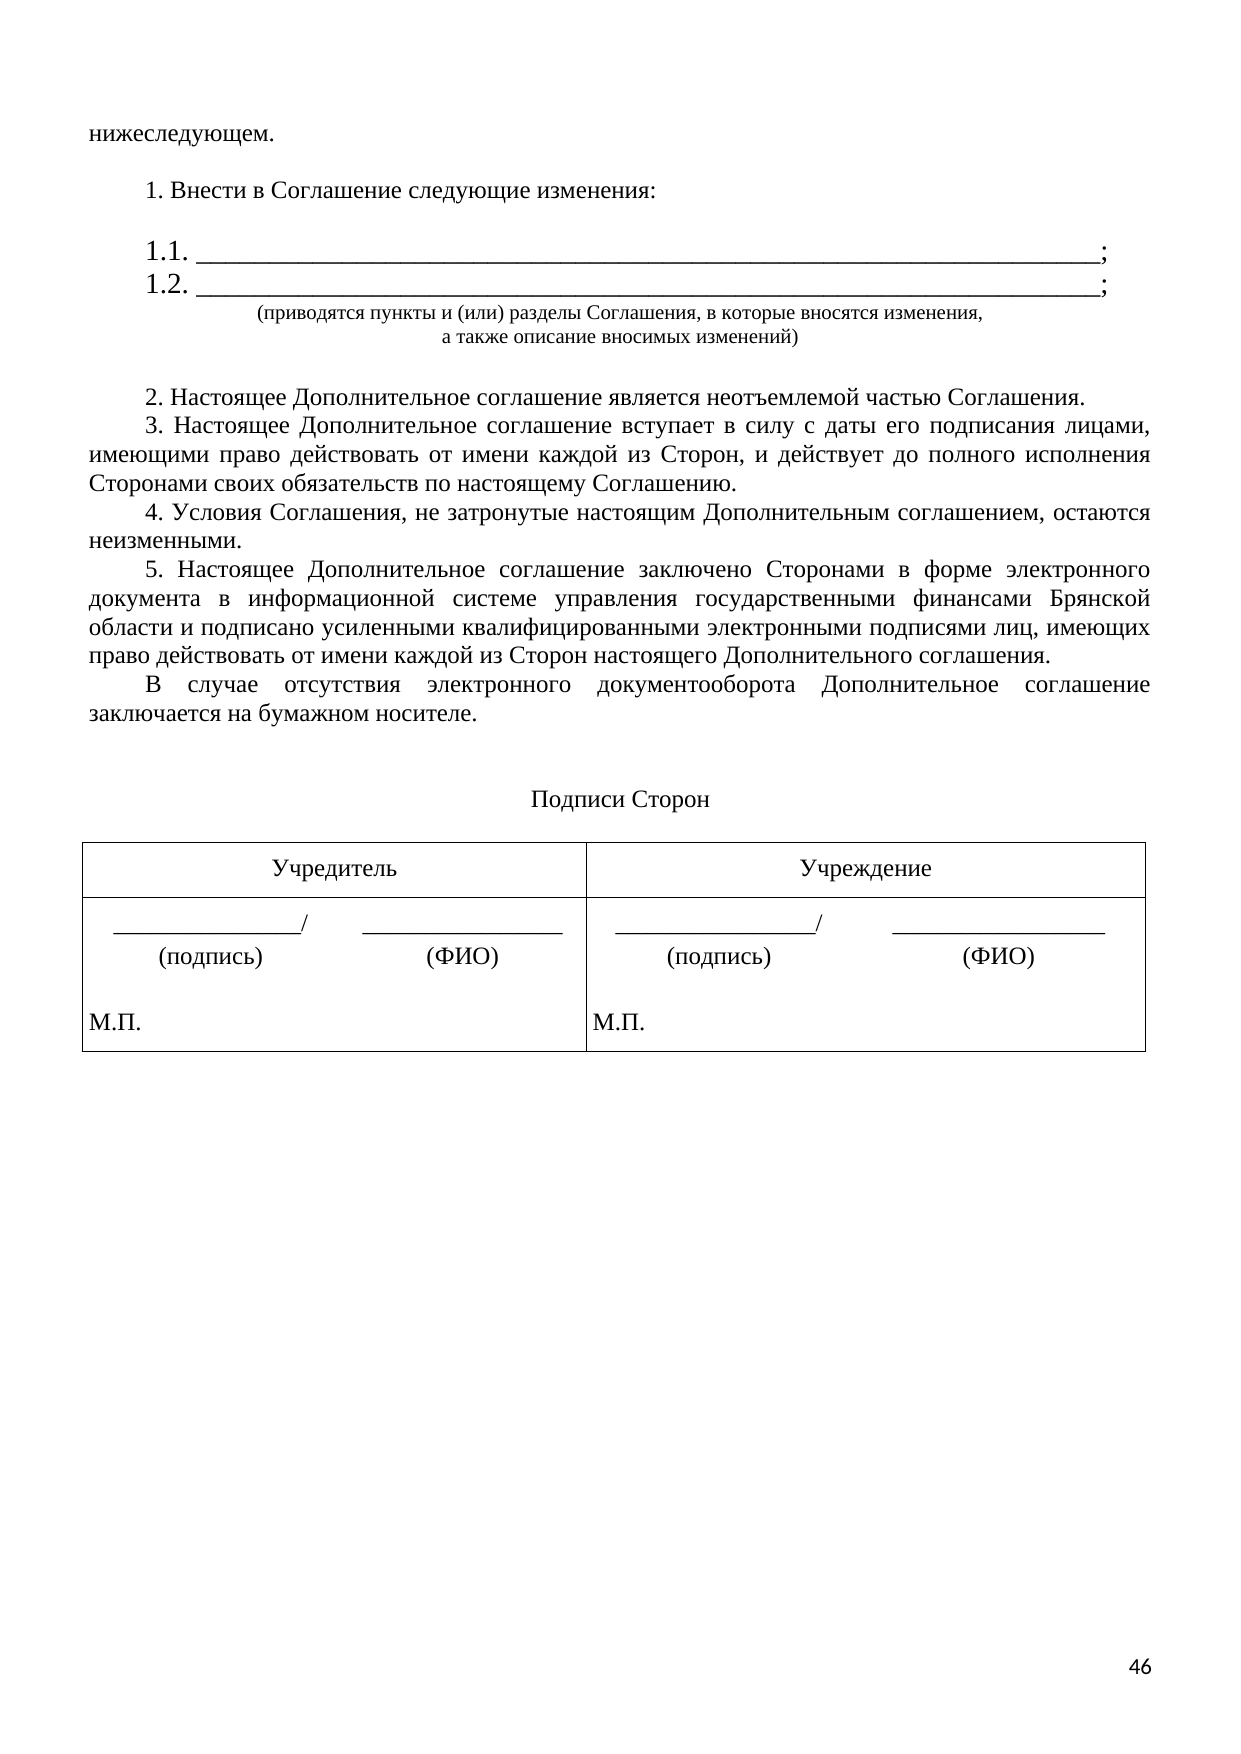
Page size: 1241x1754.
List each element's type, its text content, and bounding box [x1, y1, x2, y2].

table_cell ________________/ (подпись) М.П. [587, 898, 852, 1051]
text 1.1. ______________________________________________________________; [89, 233, 1152, 267]
text 2. Настоящее Дополнительное соглашение является неотъемлемой частью Соглашения. [89, 382, 1152, 411]
text 1. Внести в Соглашение следующие изменения: [89, 176, 1152, 204]
table_cell ________________ (ФИО) [339, 898, 586, 1051]
text 4. Условия Соглашения, не затронутые настоящим Дополнительным соглашением, остаются неизменными. [89, 497, 1152, 554]
text (приводятся пункты и (или) разделы Соглашения, в которые вносятся изменения, а также описание вносимых изменений) [89, 300, 1152, 348]
text 1.2. ______________________________________________________________; [89, 267, 1152, 300]
table_cell _______________/ (подпись) М.П. [83, 898, 339, 1051]
text В случае отсутствия электронного документооборота Дополнительное соглашение заключается на бумажном носителе. [89, 669, 1152, 727]
table_header Учреждение [587, 843, 1145, 897]
text 5. Настоящее Дополнительное соглашение заключено Сторонами в форме электронного документа в информационной системе управления государственными финансами Брянской области и подписано усиленными квалифицированными электронными подписями лиц, имеющих право действовать от имени каждой из Сторон настоящего Дополнительного соглашения. [89, 554, 1152, 669]
text 3. Настоящее Дополнительное соглашение вступает в силу с даты его подписания лицами, имеющими право действовать от имени каждой из Сторон, и действует до полного исполнения Сторонами своих обязательств по настоящему Соглашению. [89, 411, 1152, 497]
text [89, 118, 1152, 147]
table_header Учредитель [83, 843, 586, 897]
text Подписи Сторон [89, 784, 1152, 813]
table_cell _________________ (ФИО) [852, 898, 1145, 1051]
